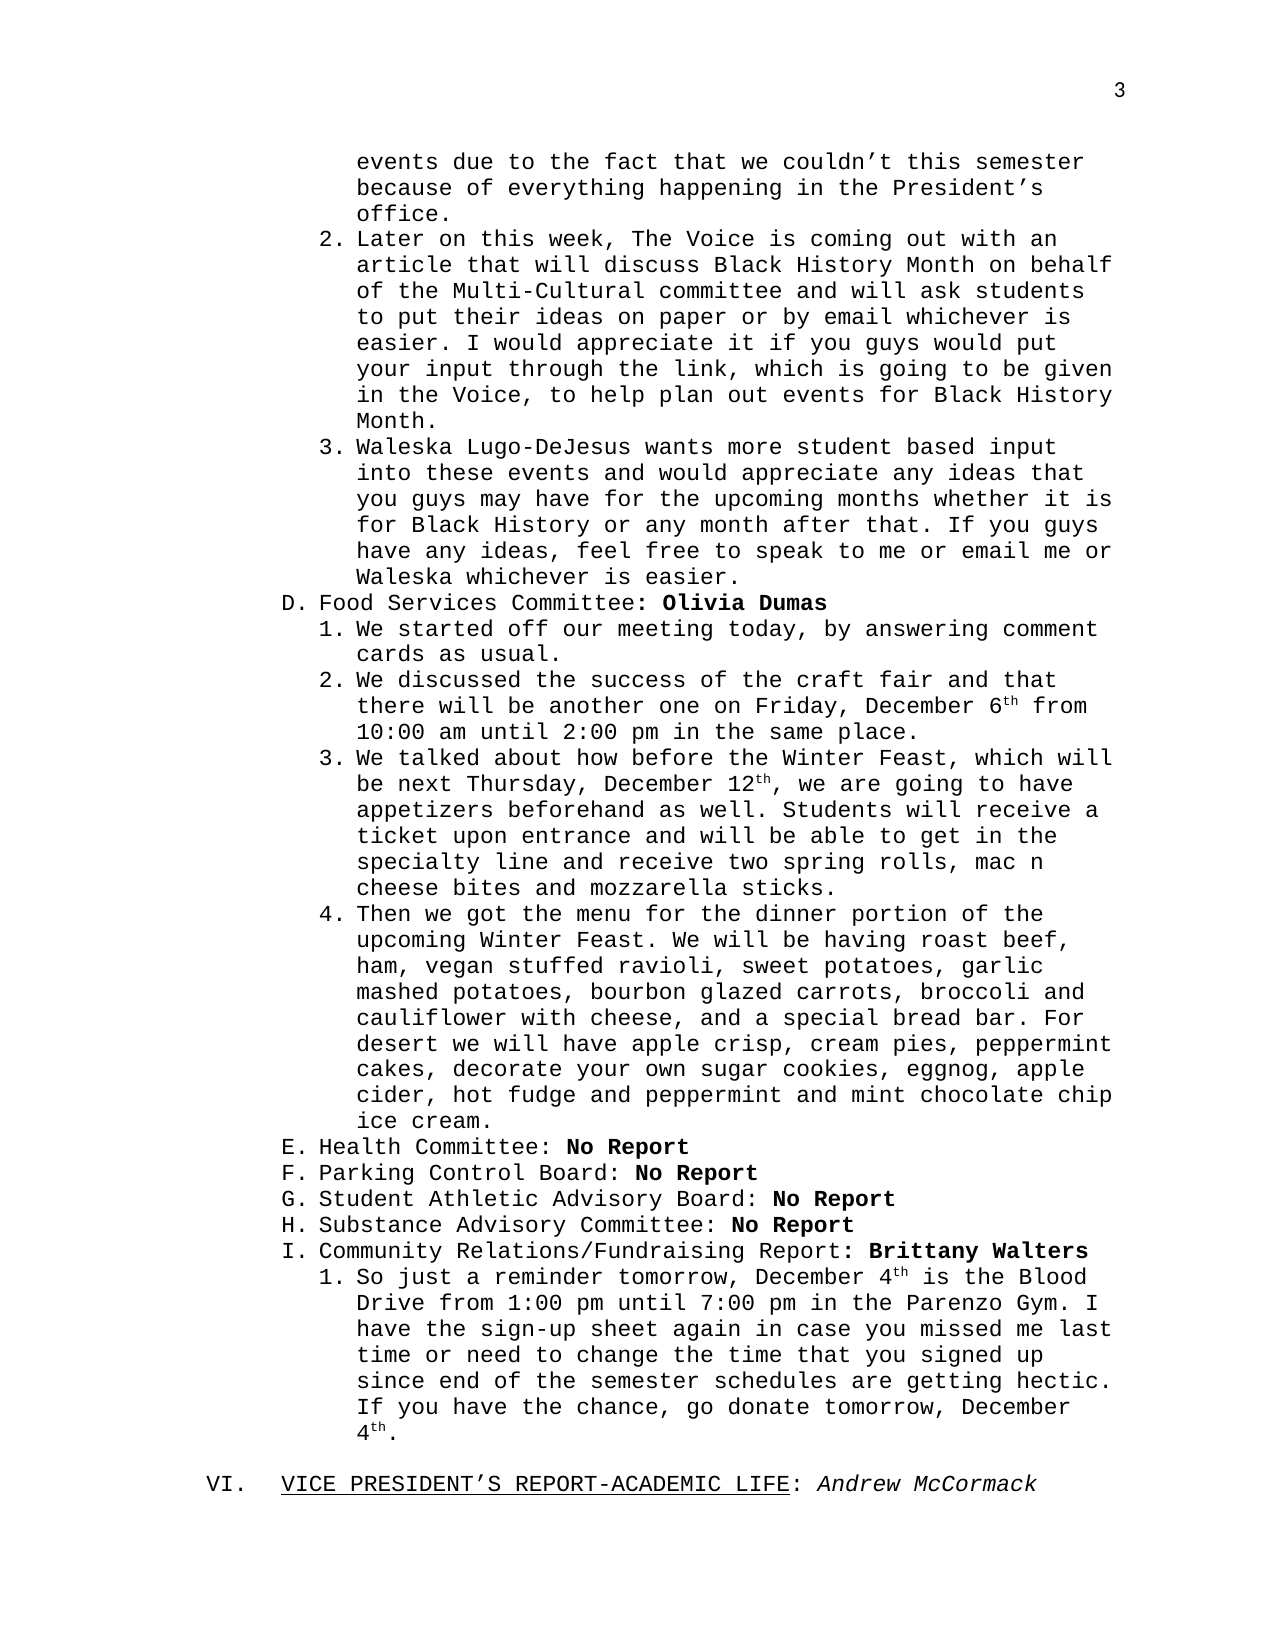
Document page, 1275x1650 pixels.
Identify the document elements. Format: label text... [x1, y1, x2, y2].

list Substance Advisory Committee: No Report [281, 1213, 1125, 1239]
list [319, 150, 1125, 228]
list Parking Control Board: No Report [281, 1162, 1125, 1187]
list Later on this week, The Voice is coming out with an article that will discuss Black History Month on behalf of the Multi-Cultural committee and will ask students to put their ideas on paper or by email whichever is easier. I would appreciate it if you guys would put your input through the link, which is going to be given in the Voice, to help plan out events for Black History Month. [319, 228, 1125, 435]
list Then we got the menu for the dinner portion of the upcoming Winter Feast. We will be having roast beef, ham, vegan stuffed ravioli, sweet potatoes, garlic mashed potatoes, bourbon glazed carrots, broccoli and cauliflower with cheese, and a special bread bar. For desert we will have apple crisp, cream pies, peppermint cakes, decorate your own sugar cookies, eggnog, apple cider, hot fudge and peppermint and mint chocolate chip ice cream. [319, 902, 1125, 1136]
list We talked about how before the Winter Feast, which will be next Thursday, December 12th, we are going to have appetizers beforehand as well. Students will receive a ticket upon entrance and will be able to get in the specialty line and receive two spring rolls, mac n cheese bites and mozzarella sticks. [319, 747, 1125, 902]
list Student Athletic Advisory Board: No Report [281, 1187, 1125, 1213]
list Health Committee: No Report [281, 1136, 1125, 1162]
list So just a reminder tomorrow, December 4th is the Blood Drive from 1:00 pm until 7:00 pm in the Parenzo Gym. I have the sign-up sheet again in case you missed me last time or need to change the time that you signed up since end of the semester schedules are getting hectic. If you have the chance, go donate tomorrow, December 4th. [319, 1265, 1125, 1447]
list We discussed the success of the craft fair and that there will be another one on Friday, December 6th from 10:00 am until 2:00 pm in the same place. [319, 669, 1125, 747]
list We started off our meeting today, by answering comment cards as usual. [319, 617, 1125, 669]
list Waleska Lugo-DeJesus wants more student based input into these events and would appreciate any ideas that you guys may have for the upcoming months whether it is for Black History or any month after that. If you guys have any ideas, feel free to speak to me or email me or Waleska whichever is easier. [319, 435, 1125, 591]
list Community Relations/Fundraising Report: Brittany Walters [281, 1239, 1125, 1265]
list Food Services Committee: Olivia Dumas [281, 591, 1125, 617]
list VICE PRESIDENT’S REPORT-ACADEMIC LIFE: Andrew McCormack [206, 1473, 1125, 1499]
